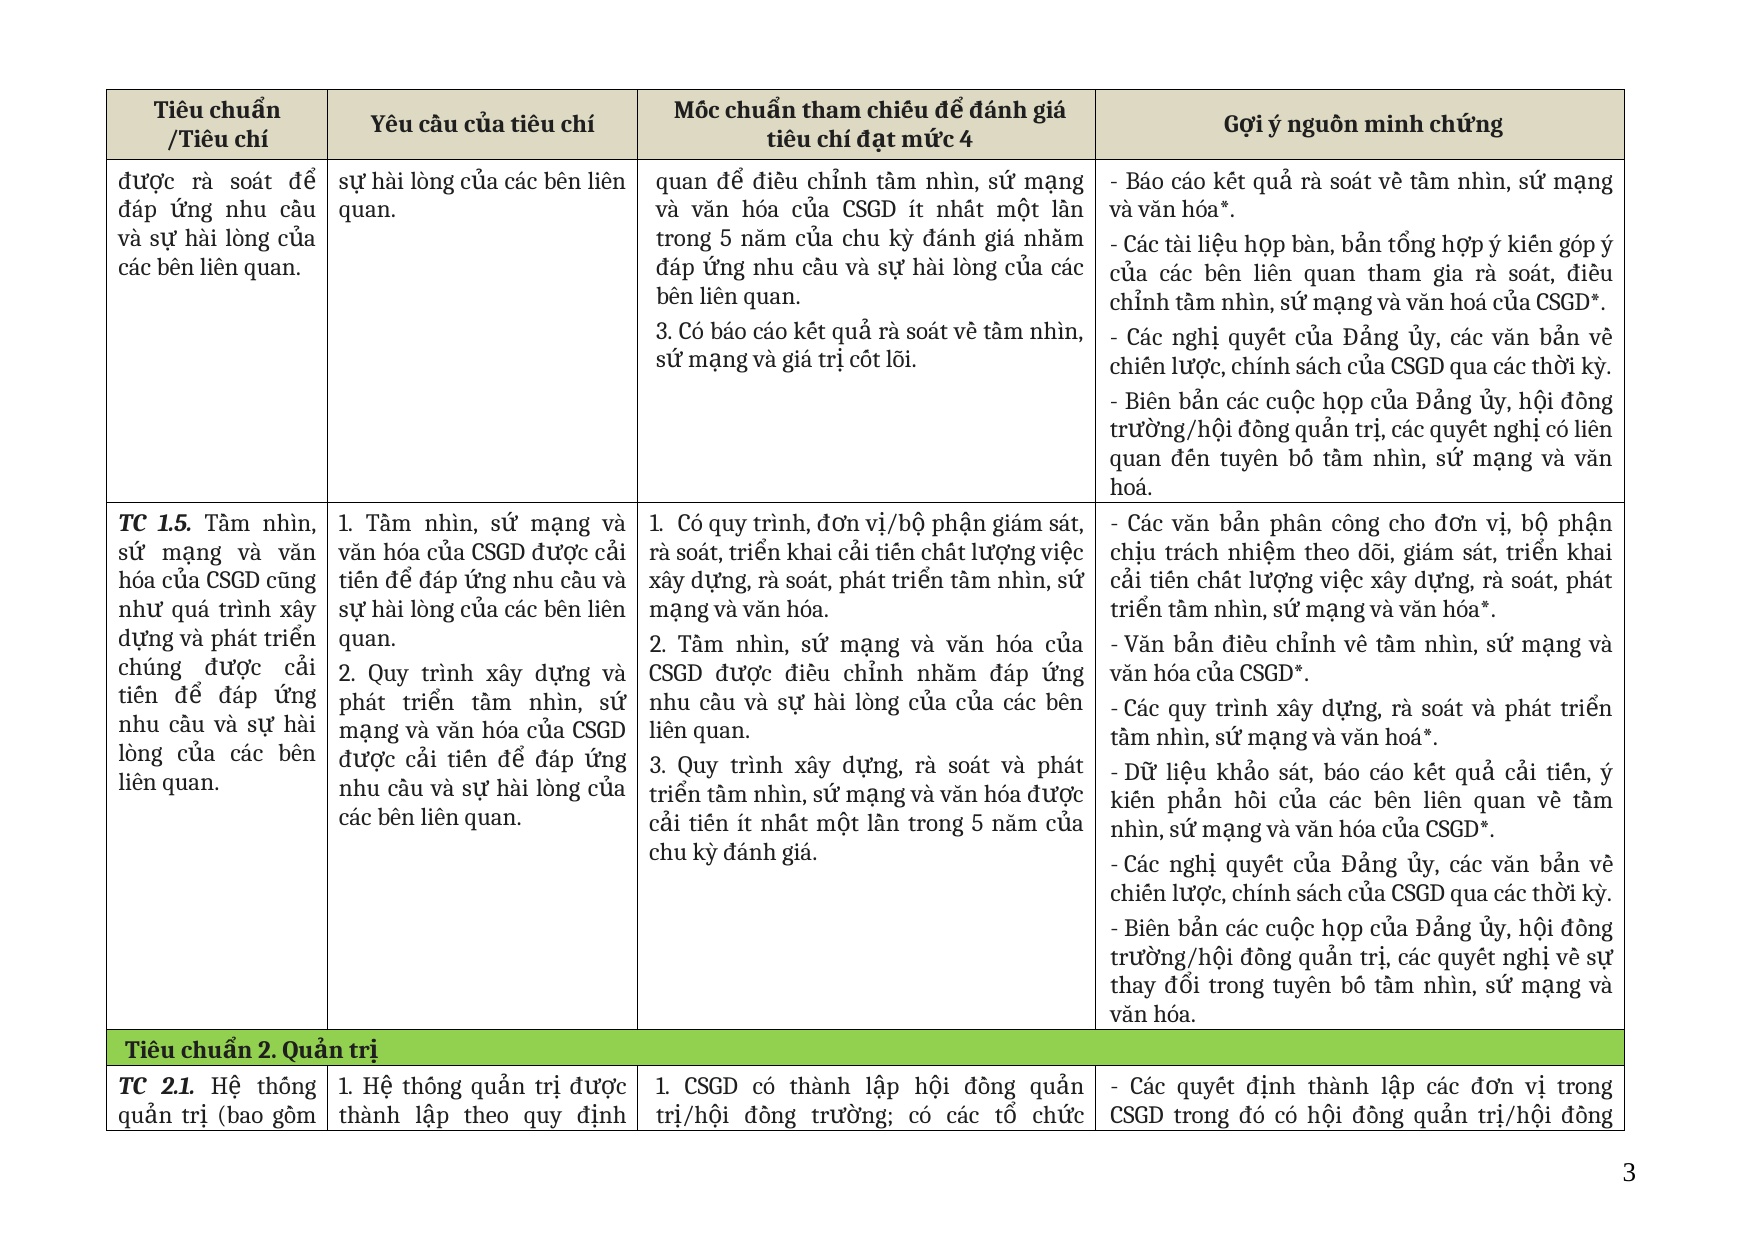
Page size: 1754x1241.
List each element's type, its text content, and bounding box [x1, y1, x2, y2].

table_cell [328, 1066, 637, 1130]
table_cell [107, 160, 327, 502]
table_cell Tiêu chuẩn 2. Quản trị [107, 1030, 1624, 1065]
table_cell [107, 1066, 327, 1130]
table_cell 1. Tầm nhìn, sứ mạng và văn hóa của CSGD được cải tiến để đáp ứng nhu cầu và sự hài lòng của các bên liên quan. 2. Quy trình xây dựng và phát triển tầm nhìn, sứ mạng và văn hóa của CSGD được cải tiến để đáp ứng nhu cầu và sự hài lòng của các bên liên quan. [328, 503, 637, 1029]
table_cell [638, 1066, 1095, 1130]
table_header Yêu cầu của tiêu chí [328, 90, 637, 159]
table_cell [328, 160, 637, 502]
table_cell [1096, 1066, 1624, 1130]
table_header Tiêu chuẩn /Tiêu chí [107, 90, 327, 159]
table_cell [638, 160, 1095, 502]
table_cell Có quy trình, đơn vị/bộ phận giám sát, rà soát, triển khai cải tiến chất lượng việc xây dựng, rà soát, phát triển tầm nhìn, sứ mạng và văn hóa. Tầm nhìn, sứ mạng và văn hóa của CSGD được điều chỉnh nhằm đáp ứng nhu cầu và sự hài lòng của của các bên liên quan. Quy trình xây dựng, rà soát và phát triển tầm nhìn, sứ mạng và văn hóa được cải tiến ít nhất một lần trong 5 năm của chu kỳ đánh giá. [638, 503, 1095, 1029]
table_cell - Các văn bản phân công cho đơn vị, bộ phận chịu trách nhiệm theo dõi, giám sát, triển khai cải tiến chất lượng việc xây dựng, rà soát, phát triển tầm nhìn, sứ mạng và văn hóa*. - Văn bản điều chỉnh về tầm nhìn, sứ mạng và văn hóa của CSGD*. - Các quy trình xây dựng, rà soát và phát triển tầm nhìn, sứ mạng và văn hoá*. - Dữ liệu khảo sát, báo cáo kết quả cải tiến, ý kiến phản hồi của các bên liên quan về tầm nhìn, sứ mạng và văn hóa của CSGD*. - Các nghị quyết của Đảng ủy, các văn bản về chiến lược, chính sách của CSGD qua các thời kỳ. - Biên bản các cuộc họp của Đảng ủy, hội đồng trường/hội đồng quản trị, các quyết nghị về sự thay đổi trong tuyên bố tầm nhìn, sứ mạng và văn hóa. [1096, 503, 1624, 1029]
table_header Gợi ý nguồn minh chứng [1096, 90, 1624, 159]
table_header Mốc chuẩn tham chiếu để đánh giá tiêu chí đạt mức 4 [638, 90, 1095, 159]
table_cell TC 1.5. Tầm nhìn, sứ mạng và văn hóa của CSGD cũng như quá trình xây dựng và phát triển chúng được cải tiến để đáp ứng nhu cầu và sự hài lòng của các bên liên quan. [107, 503, 327, 1029]
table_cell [1096, 160, 1624, 502]
